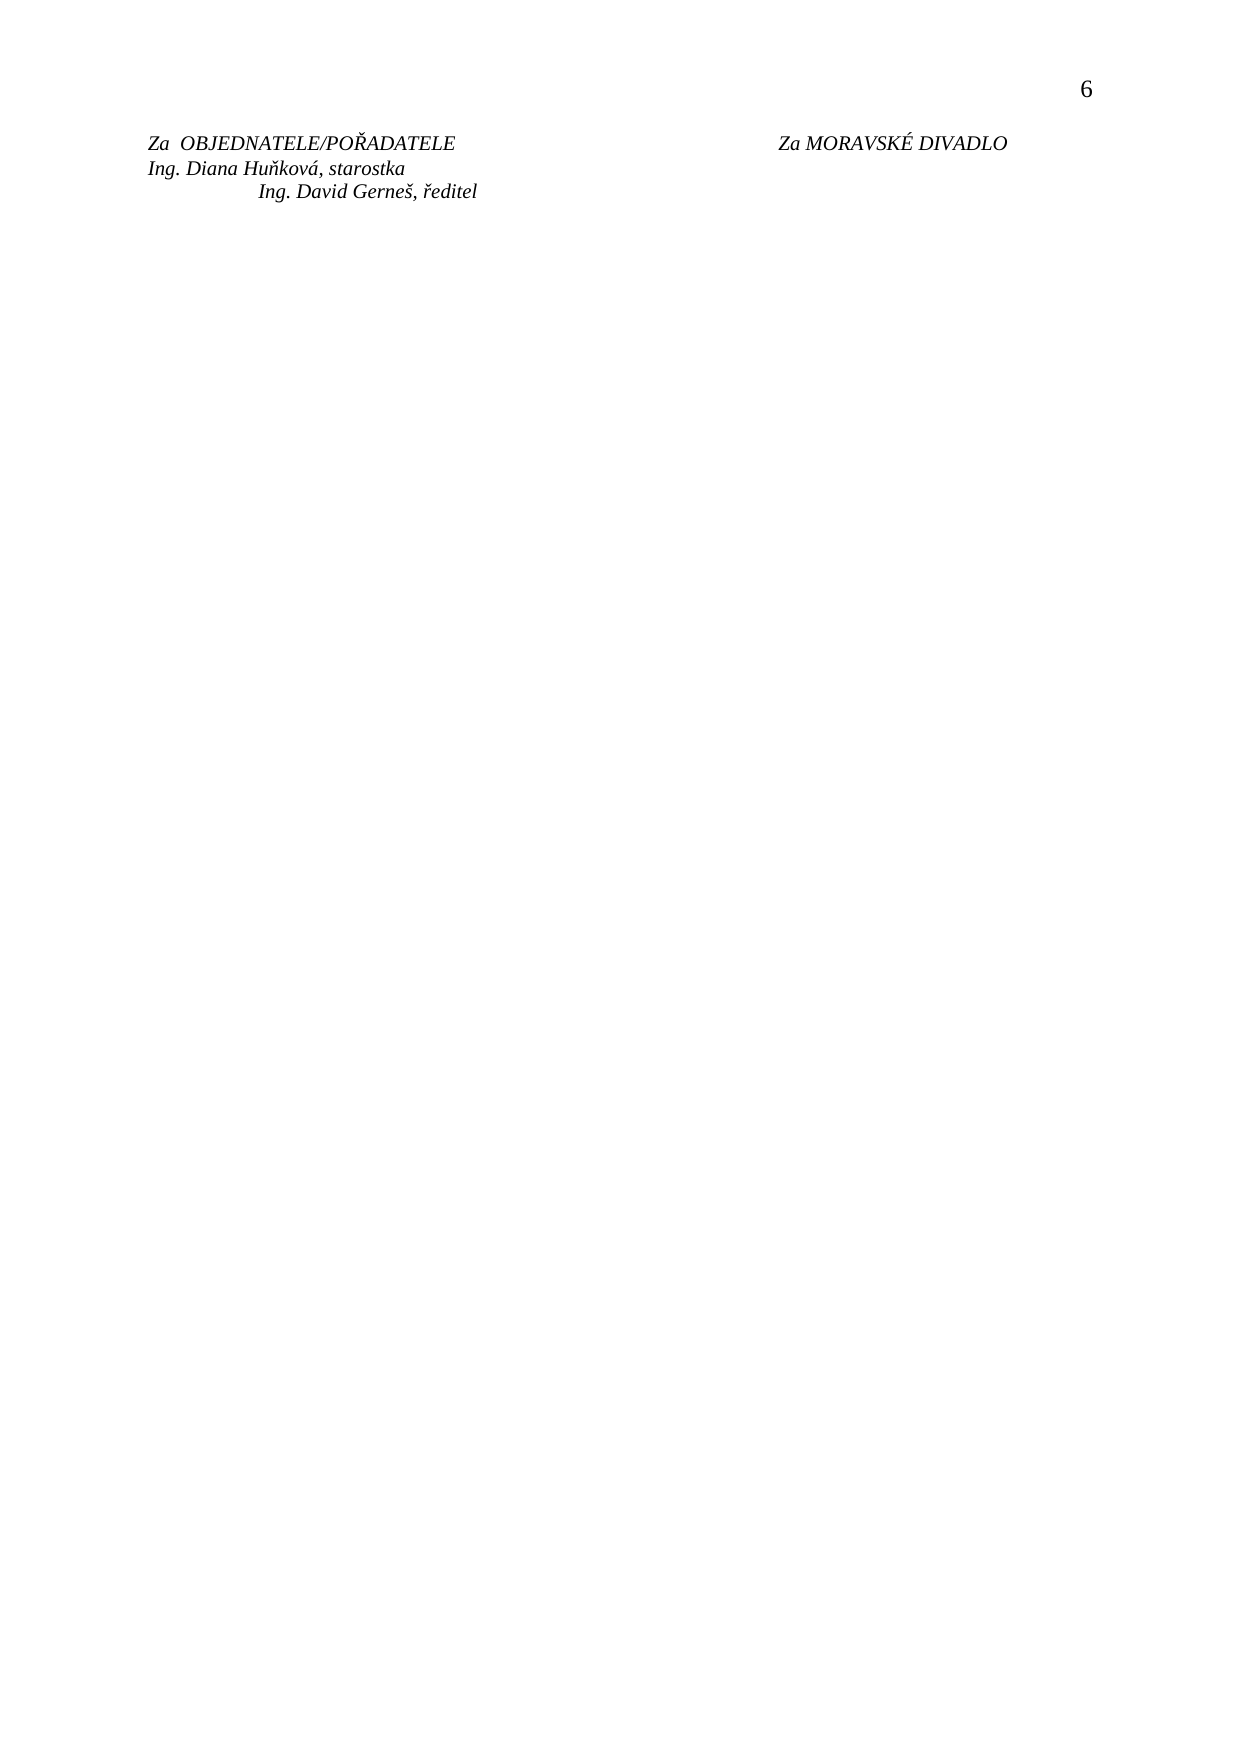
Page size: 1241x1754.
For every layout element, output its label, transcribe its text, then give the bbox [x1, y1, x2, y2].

text Za OBJEDNATELE/POŘADATELE Za MORAVSKÉ DIVADLO [148, 131, 1092, 155]
text Ing. Diana Huňková, starostka Ing. David Gerneš, ředitel [148, 155, 1092, 203]
